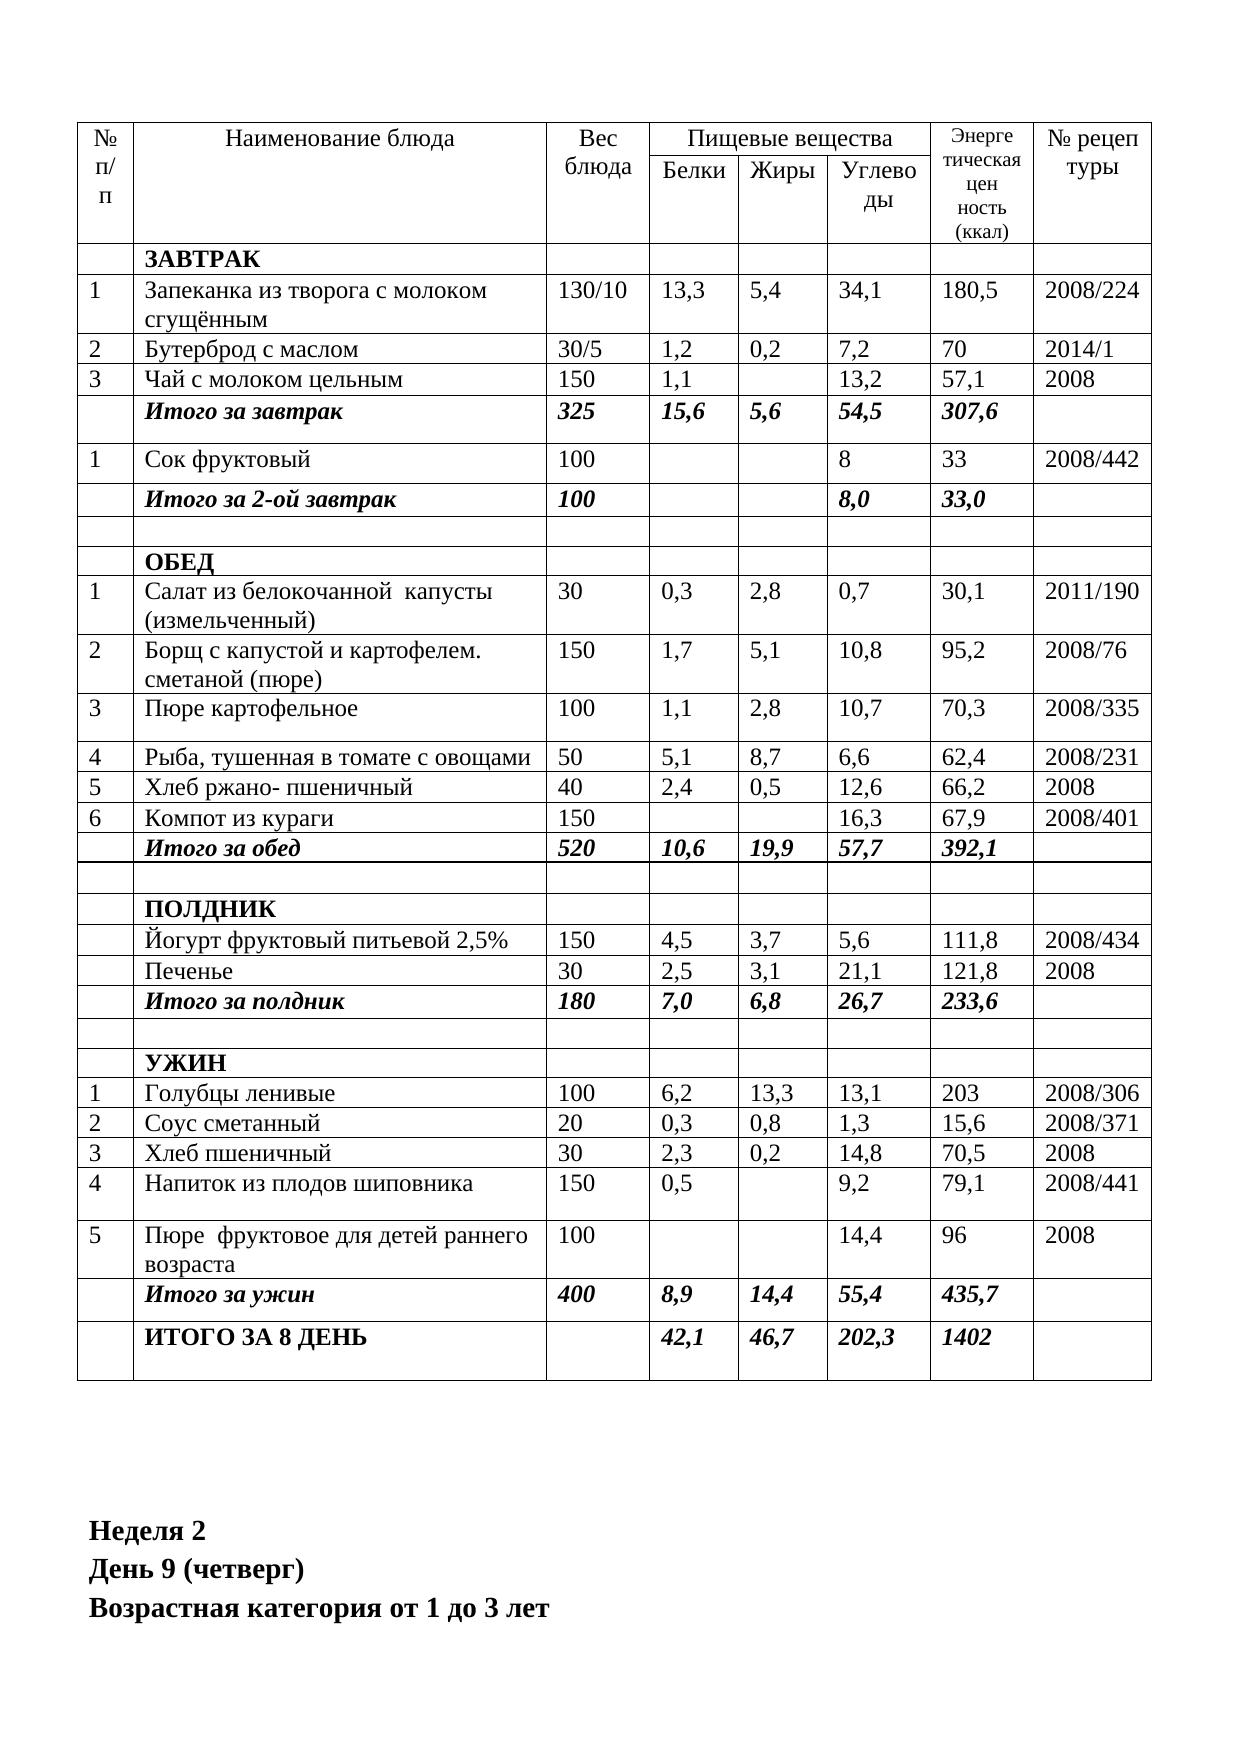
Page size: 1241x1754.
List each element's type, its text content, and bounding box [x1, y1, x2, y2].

table_cell 62,4 [931, 742, 1033, 771]
table_cell 2 [78, 635, 133, 692]
table_cell 121,8 [931, 956, 1033, 985]
table_cell Пюре фруктовое для детей раннего возраста [134, 1221, 546, 1278]
table_cell 5 [78, 772, 133, 802]
table_cell [828, 1019, 930, 1047]
table_cell 10,6 [650, 833, 738, 861]
table_cell 1,3 [828, 1108, 930, 1137]
table_cell 520 [547, 833, 649, 861]
table_cell [134, 863, 546, 893]
table_cell [931, 244, 1033, 274]
table_cell [739, 1221, 827, 1278]
text День 9 (четверг) [89, 1551, 1181, 1585]
table_cell 50 [547, 742, 649, 771]
table_cell Белки [650, 156, 738, 243]
table_cell 100 [547, 444, 649, 483]
table_cell Пюре картофельное [134, 694, 546, 741]
table_cell [78, 986, 133, 1018]
table_cell 4,5 [650, 925, 738, 955]
table_cell 2008 [1034, 364, 1151, 395]
table_cell [739, 364, 827, 395]
table_cell 5 [78, 1221, 133, 1278]
table_cell 6,8 [739, 986, 827, 1018]
table_cell Углеводы [828, 156, 930, 243]
table_cell 70 [931, 334, 1033, 363]
table_cell 21,1 [828, 956, 930, 985]
table_cell 400 [547, 1279, 649, 1321]
table_cell 2,3 [650, 1138, 738, 1167]
table_cell [78, 484, 133, 516]
table_cell 2008/335 [1034, 694, 1151, 741]
table_cell [78, 396, 133, 443]
table_cell 79,1 [931, 1168, 1033, 1219]
table_cell 1,1 [650, 364, 738, 395]
table_cell Итого за завтрак [134, 396, 546, 443]
table_cell 0,8 [739, 1108, 827, 1137]
table_cell Напиток из плодов шиповника [134, 1168, 546, 1219]
table_cell 2,4 [650, 772, 738, 802]
table_cell 100 [547, 1078, 649, 1107]
table_cell 42,1 [650, 1322, 738, 1380]
table_cell [650, 547, 738, 575]
table_cell [931, 1019, 1033, 1047]
table_cell 100 [547, 1221, 649, 1278]
table_cell 111,8 [931, 925, 1033, 955]
table_cell 4 [78, 742, 133, 771]
table_cell [828, 863, 930, 893]
table_cell 40 [547, 772, 649, 802]
table_cell [828, 517, 930, 546]
table_cell [1034, 1322, 1151, 1380]
table_cell Борщ с капустой и картофелем. сметаной (пюре) [134, 635, 546, 692]
table_cell [78, 547, 133, 575]
table_cell 392,1 [931, 833, 1033, 861]
table_cell 13,1 [828, 1078, 930, 1107]
table_cell 0,5 [650, 1168, 738, 1219]
table_cell [1034, 1019, 1151, 1047]
table_cell [1034, 547, 1151, 575]
table_cell 10,7 [828, 694, 930, 741]
table_cell [78, 833, 133, 861]
table_cell ЗАВТРАК [134, 244, 546, 274]
table_cell 2008 [1034, 1221, 1151, 1278]
table_cell 14,4 [828, 1221, 930, 1278]
table_cell Голубцы ленивые [134, 1078, 546, 1107]
table_cell 307,6 [931, 396, 1033, 443]
table_header № рецеп туры [1034, 123, 1151, 243]
table_cell 55,4 [828, 1279, 930, 1321]
table_cell 100 [547, 694, 649, 741]
table_cell [739, 484, 827, 516]
table_cell 150 [547, 635, 649, 692]
table_cell Итого за ужин [134, 1279, 546, 1321]
table_cell 96 [931, 1221, 1033, 1278]
table_cell Чай с молоком цельным [134, 364, 546, 395]
table_cell [650, 444, 738, 483]
table_cell 19,9 [739, 833, 827, 861]
table_cell Салат из белокочанной капусты (измельченный) [134, 576, 546, 634]
table_cell Итого за полдник [134, 986, 546, 1018]
table_cell 8,9 [650, 1279, 738, 1321]
table_cell [78, 863, 133, 893]
table_cell 2008 [1034, 1138, 1151, 1167]
table_cell [739, 803, 827, 832]
table_cell Хлеб ржано- пшеничный [134, 772, 546, 802]
table_cell 130/10 [547, 275, 649, 333]
table_cell [828, 547, 930, 575]
table_cell 13,2 [828, 364, 930, 395]
table_cell [78, 244, 133, 274]
table_cell [1034, 894, 1151, 924]
table_cell 180,5 [931, 275, 1033, 333]
table_cell 5,4 [739, 275, 827, 333]
table_header Наименование блюда [134, 123, 546, 243]
table_cell Соус сметанный [134, 1108, 546, 1137]
table_cell 30 [547, 576, 649, 634]
table_cell 0,7 [828, 576, 930, 634]
table_cell 0,3 [650, 1108, 738, 1137]
table_cell 66,2 [931, 772, 1033, 802]
table_cell 2008/441 [1034, 1168, 1151, 1219]
table_cell 8 [828, 444, 930, 483]
table_cell 67,9 [931, 803, 1033, 832]
table_cell [547, 547, 649, 575]
table_cell 15,6 [931, 1108, 1033, 1137]
table_cell 7,2 [828, 334, 930, 363]
table_cell 1,2 [650, 334, 738, 363]
table_cell 2008/371 [1034, 1108, 1151, 1137]
table_cell 5,6 [828, 925, 930, 955]
table_cell 0,2 [739, 334, 827, 363]
table_cell 33,0 [931, 484, 1033, 516]
table_cell 180 [547, 986, 649, 1018]
table_cell [828, 894, 930, 924]
table_cell [1034, 244, 1151, 274]
table_cell [78, 517, 133, 546]
table_cell Рыба, тушенная в томате с овощами [134, 742, 546, 771]
table_cell 2014/1 [1034, 334, 1151, 363]
table_cell [650, 517, 738, 546]
table_cell 3,1 [739, 956, 827, 985]
table_cell [739, 244, 827, 274]
table_cell 46,7 [739, 1322, 827, 1380]
table_cell 9,2 [828, 1168, 930, 1219]
table_cell 150 [547, 364, 649, 395]
table_cell 4 [78, 1168, 133, 1219]
table_cell 13,3 [739, 1078, 827, 1107]
table_cell 325 [547, 396, 649, 443]
table_cell 14,4 [739, 1279, 827, 1321]
table_cell [547, 863, 649, 893]
table_cell [547, 1049, 649, 1077]
table_cell 150 [547, 803, 649, 832]
table_cell 0,5 [739, 772, 827, 802]
text Неделя 2 [89, 1513, 1181, 1546]
table_cell [739, 1168, 827, 1219]
table_cell [739, 1019, 827, 1047]
table_cell 30 [547, 956, 649, 985]
table_cell 0,3 [650, 576, 738, 634]
table_cell Хлеб пшеничный [134, 1138, 546, 1167]
table_cell 8,7 [739, 742, 827, 771]
table_cell 2,8 [739, 576, 827, 634]
table_cell 1,7 [650, 635, 738, 692]
table_cell [739, 547, 827, 575]
table_cell [650, 894, 738, 924]
table_cell 30/5 [547, 334, 649, 363]
table_cell [739, 517, 827, 546]
table_cell 1402 [931, 1322, 1033, 1380]
table_cell 2 [78, 334, 133, 363]
table_cell 6,6 [828, 742, 930, 771]
table_cell ОБЕД [134, 547, 546, 575]
table_cell 14,8 [828, 1138, 930, 1167]
table_cell 2,5 [650, 956, 738, 985]
table_cell 20 [547, 1108, 649, 1137]
table_cell 8,0 [828, 484, 930, 516]
text Возрастная категория от 1 до 3 лет [89, 1590, 1181, 1623]
table_cell 2008/231 [1034, 742, 1151, 771]
table_cell 1 [78, 576, 133, 634]
table_cell [78, 925, 133, 955]
table_cell 150 [547, 1168, 649, 1219]
table_cell [78, 1049, 133, 1077]
table_cell 6 [78, 803, 133, 832]
table_cell 1 [78, 1078, 133, 1107]
table_cell [931, 517, 1033, 546]
table_cell [931, 1049, 1033, 1077]
table_cell [931, 863, 1033, 893]
table_cell [1034, 1279, 1151, 1321]
table_cell Бутерброд с маслом [134, 334, 546, 363]
table_cell [650, 863, 738, 893]
table_cell Йогурт фруктовый питьевой 2,5% [134, 925, 546, 955]
table_cell [931, 547, 1033, 575]
table_cell Итого за обед [134, 833, 546, 861]
table_cell 2008 [1034, 772, 1151, 802]
table_cell 2008 [1034, 956, 1151, 985]
table_cell [547, 244, 649, 274]
table_cell [739, 444, 827, 483]
table_cell 2008/401 [1034, 803, 1151, 832]
table_cell 1 [78, 444, 133, 483]
table_cell 2008/76 [1034, 635, 1151, 692]
table_cell [650, 803, 738, 832]
table_cell 3,7 [739, 925, 827, 955]
table_cell 13,3 [650, 275, 738, 333]
table_cell [739, 1049, 827, 1077]
table_cell [650, 244, 738, 274]
table_cell 3 [78, 694, 133, 741]
table_cell 2011/190 [1034, 576, 1151, 634]
table_cell [739, 894, 827, 924]
table_cell [1034, 833, 1151, 861]
table_cell 12,6 [828, 772, 930, 802]
table_cell 5,1 [650, 742, 738, 771]
table_cell [1034, 396, 1151, 443]
table_cell [650, 1049, 738, 1077]
table_cell 26,7 [828, 986, 930, 1018]
table_cell 100 [547, 484, 649, 516]
table_cell 57,1 [931, 364, 1033, 395]
table_cell 1 [78, 275, 133, 333]
table_cell 10,8 [828, 635, 930, 692]
table_cell 34,1 [828, 275, 930, 333]
table_cell [78, 894, 133, 924]
table_header Вес блюда [547, 123, 649, 243]
table_cell [1034, 1049, 1151, 1077]
table_cell 2,8 [739, 694, 827, 741]
table_cell 233,6 [931, 986, 1033, 1018]
table_cell Запеканка из творога с молоком сгущённым [134, 275, 546, 333]
table_cell 30 [547, 1138, 649, 1167]
table_cell Итого за 2-ой завтрак [134, 484, 546, 516]
table_cell [1034, 986, 1151, 1018]
table_cell 15,6 [650, 396, 738, 443]
table_cell 54,5 [828, 396, 930, 443]
table_cell 6,2 [650, 1078, 738, 1107]
table_cell ПОЛДНИК [134, 894, 546, 924]
table_cell ИТОГО ЗА 8 ДЕНЬ [134, 1322, 546, 1380]
table_cell УЖИН [134, 1049, 546, 1077]
table_cell [1034, 517, 1151, 546]
table_cell Печенье [134, 956, 546, 985]
table_header Энерге тическая цен ность (ккал) [931, 123, 1033, 243]
table_cell 5,6 [739, 396, 827, 443]
table_cell 70,5 [931, 1138, 1033, 1167]
table_cell [547, 1019, 649, 1047]
table_cell [547, 1322, 649, 1380]
table_cell [78, 956, 133, 985]
table_cell 150 [547, 925, 649, 955]
table_cell 5,1 [739, 635, 827, 692]
table_cell [828, 244, 930, 274]
table_cell 203 [931, 1078, 1033, 1107]
table_cell [1034, 484, 1151, 516]
table_cell [931, 894, 1033, 924]
table_cell [547, 517, 649, 546]
table_cell 202,3 [828, 1322, 930, 1380]
table_cell [78, 1019, 133, 1047]
table_cell [650, 1019, 738, 1047]
table_cell 2008/434 [1034, 925, 1151, 955]
table_header Пищевые вещества [650, 123, 930, 154]
table_cell 30,1 [931, 576, 1033, 634]
table_header № п/п [78, 123, 133, 243]
table_cell 33 [931, 444, 1033, 483]
table_cell [739, 863, 827, 893]
table_cell Сок фруктовый [134, 444, 546, 483]
table_cell [547, 894, 649, 924]
table_cell 57,7 [828, 833, 930, 861]
table_cell [134, 1019, 546, 1047]
table_cell 95,2 [931, 635, 1033, 692]
table_cell [1034, 863, 1151, 893]
table_cell 7,0 [650, 986, 738, 1018]
table_cell 70,3 [931, 694, 1033, 741]
table_cell [650, 484, 738, 516]
table_cell 3 [78, 364, 133, 395]
table_cell Компот из кураги [134, 803, 546, 832]
table_cell 3 [78, 1138, 133, 1167]
table_cell [78, 1322, 133, 1380]
table_cell 2008/442 [1034, 444, 1151, 483]
table_cell 2008/224 [1034, 275, 1151, 333]
table_cell Жиры [739, 156, 827, 243]
table_cell [78, 1279, 133, 1321]
table_cell 2 [78, 1108, 133, 1137]
table_cell 1,1 [650, 694, 738, 741]
table_cell 435,7 [931, 1279, 1033, 1321]
table_cell 0,2 [739, 1138, 827, 1167]
table_cell [134, 517, 546, 546]
table_cell [650, 1221, 738, 1278]
table_cell 2008/306 [1034, 1078, 1151, 1107]
table_cell 16,3 [828, 803, 930, 832]
table_cell [828, 1049, 930, 1077]
